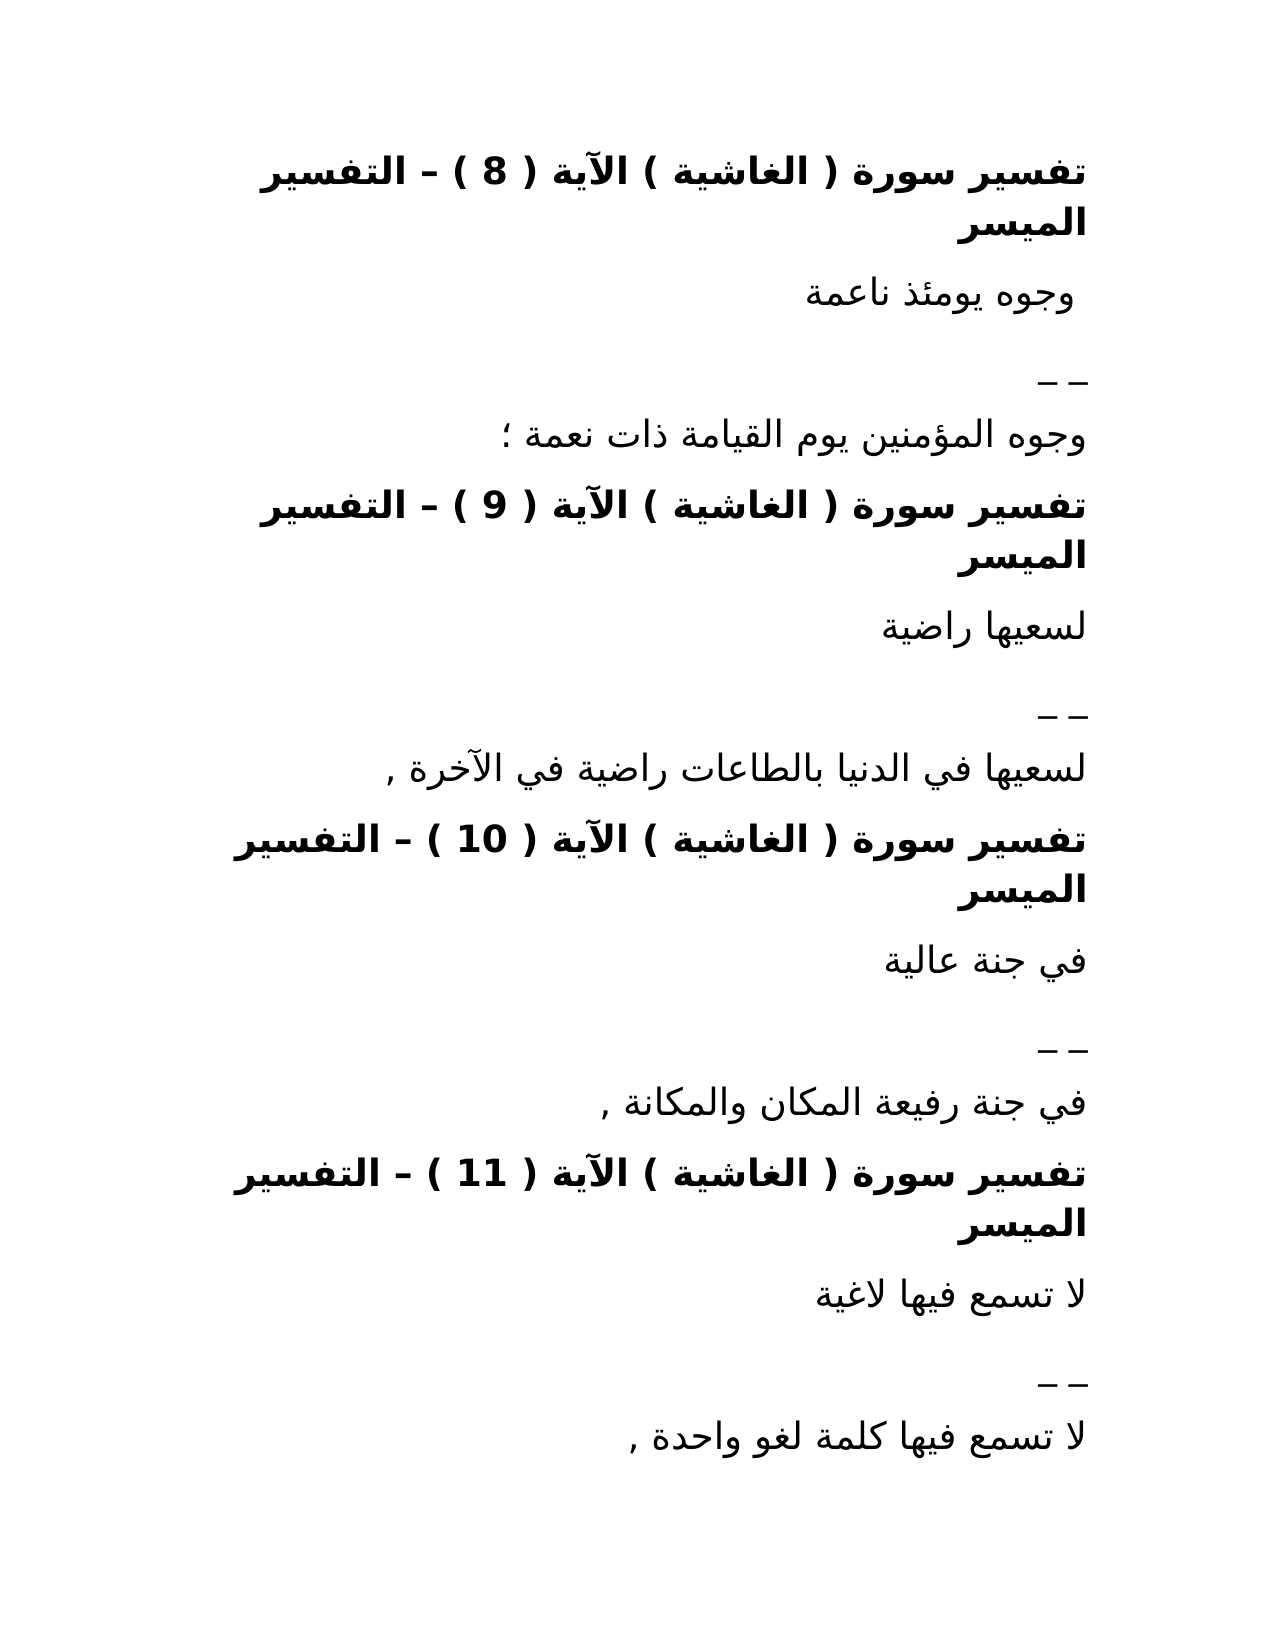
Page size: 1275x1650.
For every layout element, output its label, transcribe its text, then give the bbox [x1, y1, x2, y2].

text تفسير سورة ( الغاشية ) الآية ( 8 ) – التفسير الميسر [187, 150, 1087, 244]
text _ _ [187, 1010, 1087, 1053]
text لسعيها راضية [187, 605, 1087, 648]
text لا تسمع فيها كلمة لغو واحدة , [187, 1414, 1087, 1458]
text _ _ [187, 676, 1087, 719]
text لسعيها في الدنيا بالطاعات راضية في الآخرة , [187, 747, 1087, 790]
text تفسير سورة ( الغاشية ) الآية ( 10 ) – التفسير الميسر [187, 818, 1087, 911]
text لا تسمع فيها لاغية [187, 1273, 1087, 1316]
text _ _ [187, 342, 1087, 386]
text _ _ [187, 1343, 1087, 1387]
text تفسير سورة ( الغاشية ) الآية ( 9 ) – التفسير الميسر [187, 484, 1087, 578]
text وجوه يومئذ ناعمة [187, 271, 1087, 315]
text في جنة عالية [187, 939, 1087, 982]
text وجوه المؤمنين يوم القيامة ذات نعمة ؛ [187, 413, 1087, 457]
text في جنة رفيعة المكان والمكانة , [187, 1081, 1087, 1124]
text تفسير سورة ( الغاشية ) الآية ( 11 ) – التفسير الميسر [187, 1152, 1087, 1245]
